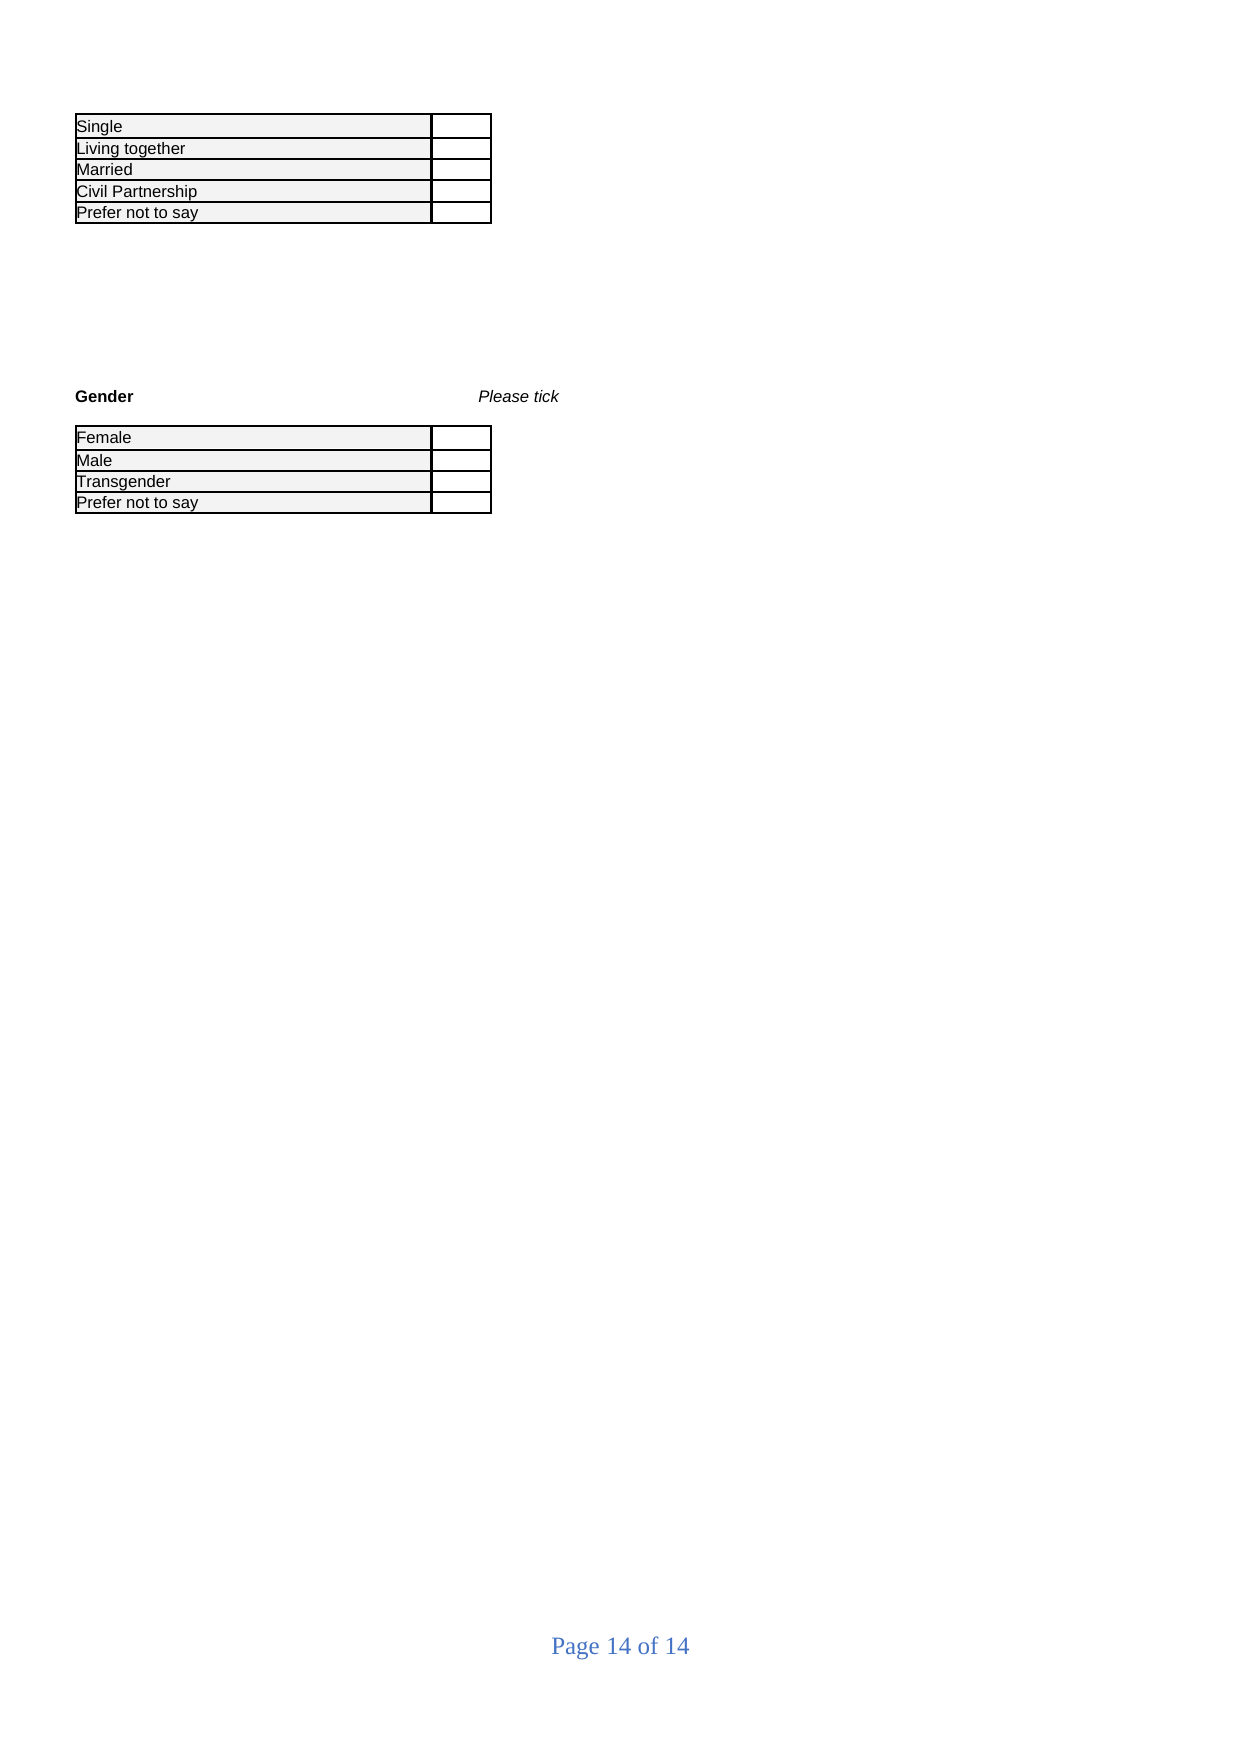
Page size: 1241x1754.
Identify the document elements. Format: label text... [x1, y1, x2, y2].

table_header [433, 115, 490, 137]
table_header Female [77, 427, 430, 448]
table_header Single [77, 115, 430, 137]
table_cell Male [77, 451, 430, 470]
table_cell Prefer not to say [77, 493, 430, 512]
table_header [433, 427, 490, 448]
table_cell [433, 160, 490, 179]
table_cell [433, 451, 490, 470]
table_cell Prefer not to say [77, 203, 430, 222]
table_cell Civil Partnership [77, 181, 430, 201]
table_cell [433, 472, 490, 491]
table_cell Married [77, 160, 430, 179]
table_cell [433, 203, 490, 222]
table_cell [433, 493, 490, 512]
text Gender Please tick [75, 387, 1165, 406]
table_cell [433, 139, 490, 158]
table_cell Transgender [77, 472, 430, 491]
table_cell Living together [77, 139, 430, 158]
table_cell [433, 181, 490, 201]
